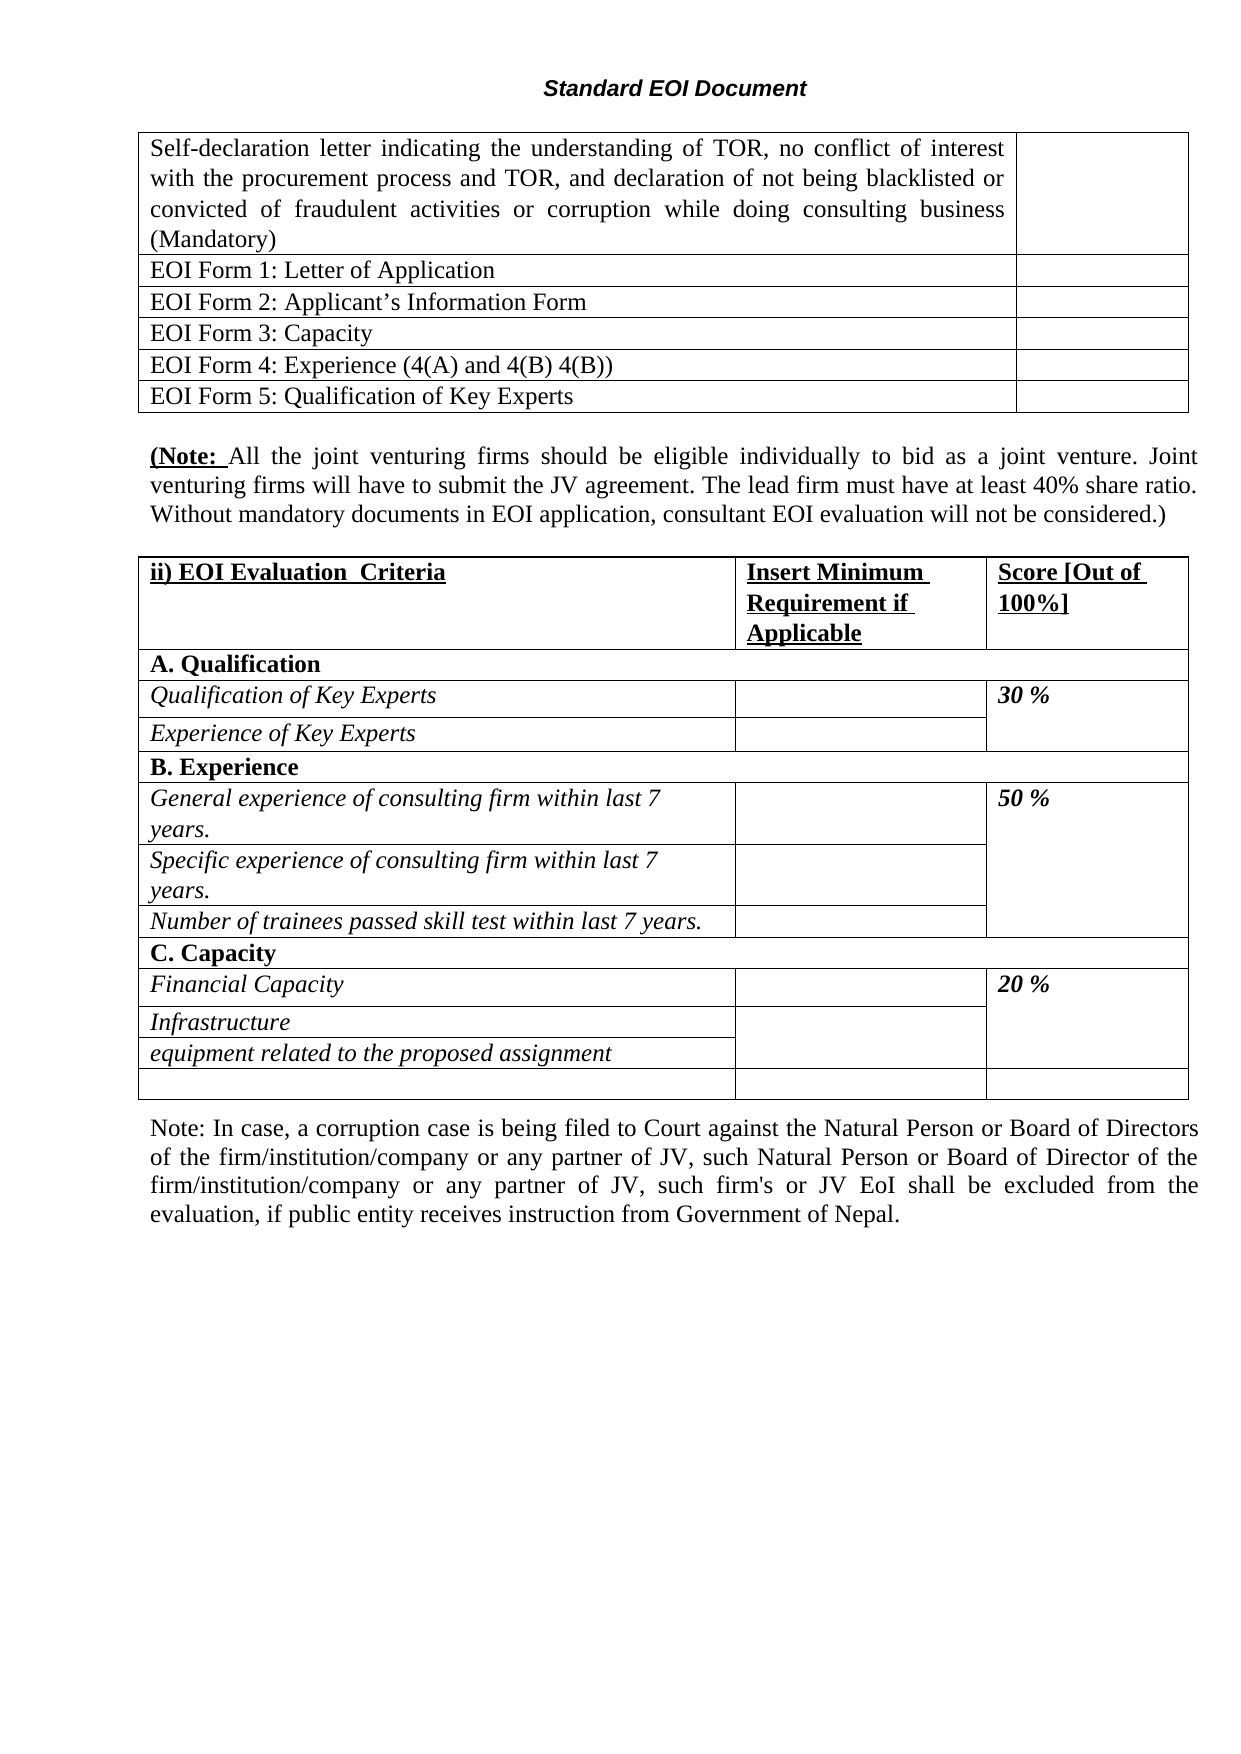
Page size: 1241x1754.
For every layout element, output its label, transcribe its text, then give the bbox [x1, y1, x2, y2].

table_cell [736, 906, 986, 937]
table_cell Infrastructure [139, 1007, 735, 1037]
table_cell [139, 1069, 735, 1099]
table_cell 50 % [987, 783, 1188, 937]
table_cell EOI Form 2: Applicant’s Information Form [139, 287, 1016, 317]
table_header Score [Out of 100%] [987, 558, 1188, 648]
table_cell [1017, 381, 1188, 412]
table_cell [1017, 318, 1188, 349]
table_cell 20 % [987, 969, 1188, 1068]
table_cell [1017, 133, 1188, 254]
table_cell EOI Form 4: Experience (4(A) and 4(B) 4(B)) [139, 350, 1016, 380]
text Note: In case, a corruption case is being filed to Court against the Natural Person or Board of Directors of the firm/institution/company or any partner of JV, such Natural Person or Board of Director of the firm/institution/company or any partner of JV, such firm's or JV EoI shall be excluded from the evaluation, if public entity receives instruction from Government of Nepal. [150, 1113, 1200, 1228]
table_cell Financial Capacity [139, 969, 735, 1006]
table_header ii) EOI Evaluation Criteria [139, 558, 735, 648]
table_cell Number of trainees passed skill test within last 7 years. [139, 906, 735, 937]
table_cell Self-declaration letter indicating the understanding of TOR, no conflict of interest with the procurement process and TOR, and declaration of not being blacklisted or convicted of fraudulent activities or corruption while doing consulting business (Mandatory) [139, 133, 1016, 254]
table_cell B. Experience [139, 752, 1188, 782]
table_cell 30 % [987, 681, 1188, 751]
table_cell [736, 718, 986, 751]
table_cell [1017, 255, 1188, 286]
table_cell EOI Form 3: Capacity [139, 318, 1016, 349]
table_cell [736, 783, 986, 844]
table_cell equipment related to the proposed assignment [139, 1038, 735, 1068]
table_cell [1017, 287, 1188, 317]
table_cell [736, 1069, 986, 1099]
text (Note: All the joint venturing firms should be eligible individually to bid as a joint venture. Joint venturing firms will have to submit the JV agreement. The lead firm must have at least 40% share ratio. Without mandatory documents in EOI application, consultant EOI evaluation will not be considered.) [150, 441, 1200, 528]
table_cell EOI Form 1: Letter of Application [139, 255, 1016, 286]
table_header Insert Minimum Requirement if Applicable [736, 558, 986, 648]
table_cell [736, 845, 986, 905]
table_cell EOI Form 5: Qualification of Key Experts [139, 381, 1016, 412]
table_cell C. Capacity [139, 938, 1188, 968]
table_cell A. Qualification [139, 650, 1188, 679]
table_cell [736, 1007, 986, 1068]
table_cell Experience of Key Experts [139, 718, 735, 751]
table_cell [736, 681, 986, 717]
table_cell Qualification of Key Experts [139, 681, 735, 717]
table_cell [987, 1069, 1188, 1099]
table_cell [1017, 350, 1188, 380]
table_cell [736, 969, 986, 1006]
table_cell General experience of consulting firm within last 7 years. [139, 783, 735, 844]
table_cell Specific experience of consulting firm within last 7 years. [139, 845, 735, 905]
